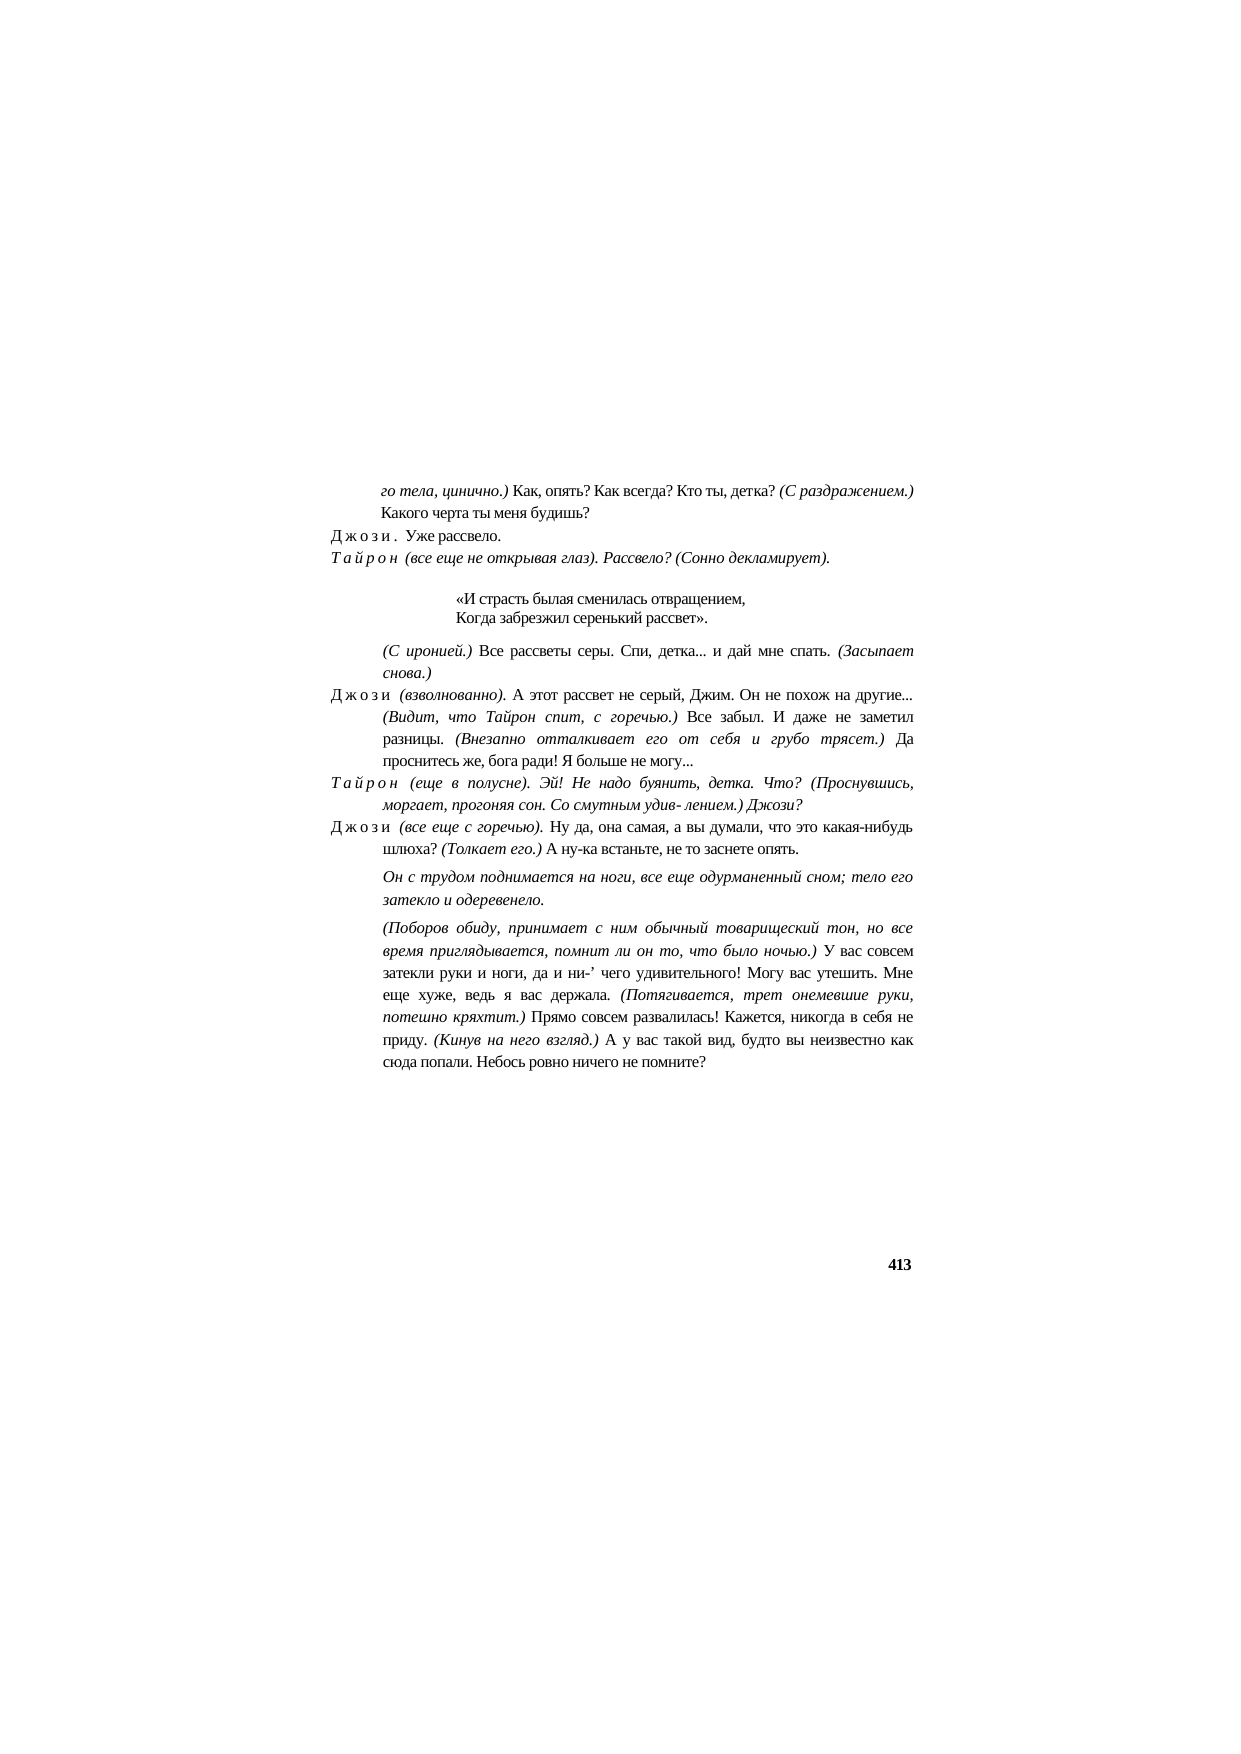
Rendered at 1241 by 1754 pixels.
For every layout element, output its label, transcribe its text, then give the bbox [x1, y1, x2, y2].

text (Поборов обиду, принимает с ним обычный товарищеский тон, но все время приглядывается, помнит ли он то, что было ночью.) У вас совсем затекли руки и ноги, да и ни-’ чего удивительного! Могу вас утешить. Мне еще хуже, ведь я вас держала. (Потягивается, трет онемевшие руки, потешно кряхтит.) Прямо совсем развалилась! Кажется, никогда в себя не приду. (Кинув на него взгляд.) А у вас такой вид, будто вы неизвестно как сюда попали. Небось ровно ничего не помните? [383, 916, 914, 1072]
text «И страсть былая сменилась отвращением, [456, 591, 916, 608]
text Когда забрезжил серенький рассвет». [456, 610, 916, 627]
text Тайрон (все еще не открывая глаз). Рассвело? (Сонно декламирует). [331, 546, 914, 568]
text Тайрон (еще в полусне). Эй! Не надо буянить, детка. Что? (Проснувшись, моргает, прогоняя сон. Со смутным удив- лением.) Джози? [331, 771, 914, 815]
text Джози (взволнованно). А этот рассвет не серый, Джим. Он не похож на другие... (Видит, что Тайрон спит, с горечью.) Все забыл. И даже не заметил разницы. (Внезапно отталкивает его от себя и грубо трясет.) Да проснитесь же, бога ради! Я больше не могу... [331, 683, 914, 771]
text го тела, цинично.) Как, опять? Как всегда? Кто ты, детка? (С раздражением.) Какого черта ты меня будишь? [381, 479, 914, 523]
text Джози. Уже рассвело. [331, 523, 916, 546]
text Джози (все еще с горечью). Ну да, она самая, а вы думали, что это какая-нибудь шлюха? (Толкает его.) А ну-ка встаньте, не то заснете опять. [331, 815, 914, 859]
text (С иронией.) Все рассветы серы. Спи, детка... и дай мне спать. (Засыпает снова.) [383, 639, 914, 683]
text Он с трудом поднимается на ноги, все еще одурманенный сном; тело его затекло и одеревенело. [383, 865, 914, 909]
text 413 [888, 1258, 912, 1273]
